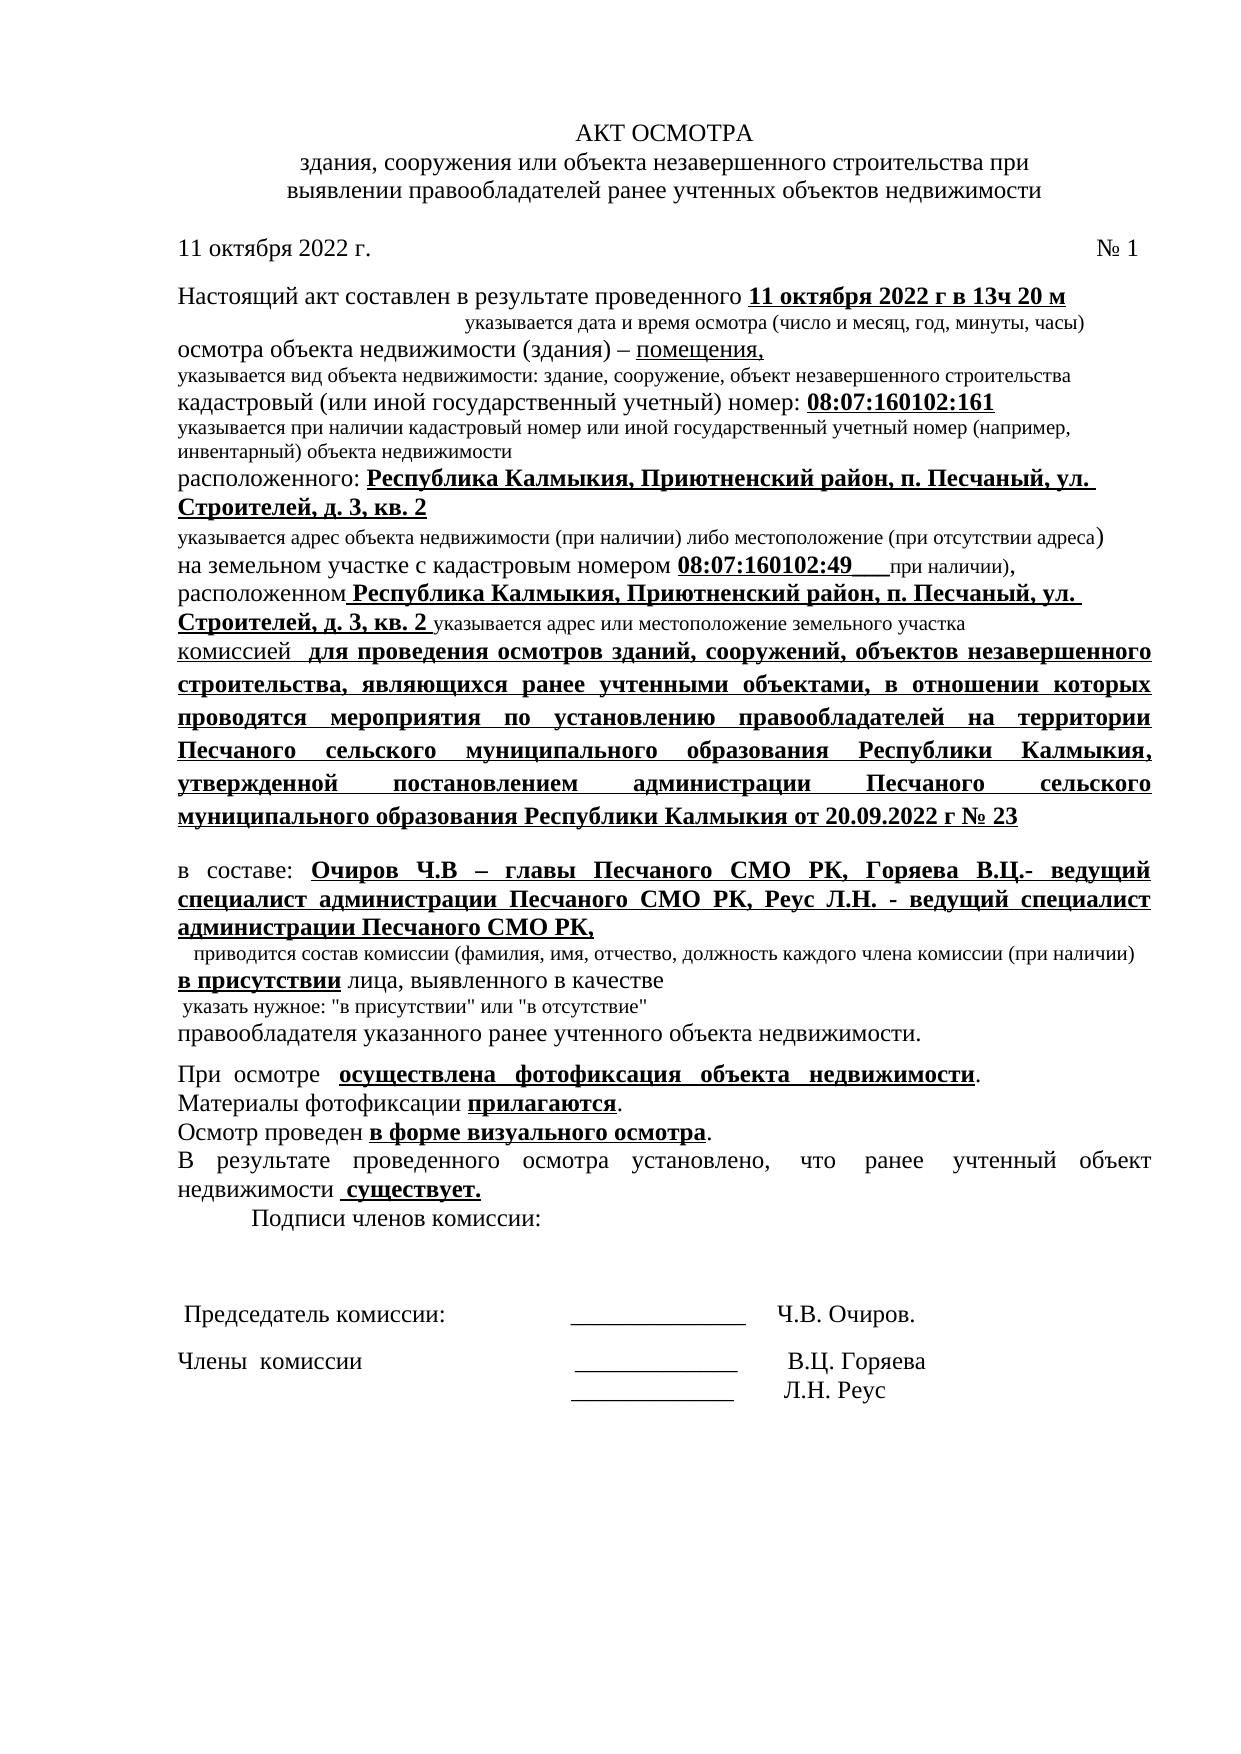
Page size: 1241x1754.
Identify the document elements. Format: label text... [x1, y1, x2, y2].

text В результате проведенного осмотра установлено, что ранее учтенный объект недвижимости существует. [177, 1146, 1152, 1203]
text выявлении правообладателей ранее учтенных объектов недвижимости [177, 176, 1152, 204]
text Настоящий акт составлен в результате проведенного 11 октября 2022 г в 13ч 20 м [177, 281, 1152, 310]
text комиссией для проведения осмотров зданий, сооружений, объектов незавершенного строительства, являющихся ранее учтенными объектами, в отношении которых проводятся мероприятия по установлению правообладателей на территории Песчаного сельского муниципального образования Республики Калмыкия, утвержденной постановлением администрации Песчаного сельского муниципального образования Республики Калмыкия от 20.09.2022 г № 23 [177, 728, 1152, 760]
text комиссией для проведения осмотров зданий, сооружений, объектов незавершенного строительства, являющихся ранее учтенными объектами, в отношении которых проводятся мероприятия по установлению правообладателей на территории Песчаного сельского муниципального образования Республики Калмыкия, утвержденной постановлением администрации Песчаного сельского муниципального образования Республики Калмыкия от 20.09.2022 г № 23 [177, 794, 1152, 830]
text в присутствии лица, выявленного в качестве [177, 965, 1152, 994]
text указать нужное: "в присутствии" или "в отсутствие" [177, 994, 1152, 1018]
text АКТ ОСМОТРА [177, 118, 1152, 147]
text комиссией для проведения осмотров зданий, сооружений, объектов незавершенного строительства, являющихся ранее учтенными объектами, в отношении которых проводятся мероприятия по установлению правообладателей на территории Песчаного сельского муниципального образования Республики Калмыкия, утвержденной постановлением администрации Песчаного сельского муниципального образования Республики Калмыкия от 20.09.2022 г № 23 [177, 662, 1152, 694]
text Подписи членов комиссии: [177, 1203, 1152, 1232]
text комиссией для проведения осмотров зданий, сооружений, объектов незавершенного строительства, являющихся ранее учтенными объектами, в отношении которых проводятся мероприятия по установлению правообладателей на территории Песчаного сельского муниципального образования Республики Калмыкия, утвержденной постановлением администрации Песчаного сельского муниципального образования Республики Калмыкия от 20.09.2022 г № 23 [177, 761, 1152, 793]
text приводится состав комиссии (фамилия, имя, отчество, должность каждого члена комиссии (при наличии) [177, 941, 1152, 965]
text Председатель комиссии: ______________ Ч.В. Очиров. [177, 1299, 1152, 1327]
text указывается вид объекта недвижимости: здание, сооружение, объект незавершенного строительства кадастровый (или иной государственный учетный) номер: 08:07:160102:161 указывается при наличии кадастровый номер или иной государственный учетный номер (например, инвентарный) объекта недвижимости расположенного: Республика Калмыкия, Приютненский район, п. Песчаный, ул. Строителей, д. 3, кв. 2 указывается адрес объекта недвижимости (при наличии) либо местоположение (при отсутствии адреса) на земельном участке с кадастровым номером 08:07:160102:49___при наличии), расположенном Республика Калмыкия, Приютненский район, п. Песчаный, ул. Строителей, д. 3, кв. 2 указывается адрес или местоположение земельного участка [177, 362, 1152, 636]
text Материалы фотофиксации прилагаются. [177, 1088, 1152, 1117]
text _____________ Л.Н. Реус [177, 1375, 1152, 1404]
text правообладателя указанного ранее учтенного объекта недвижимости. [177, 1018, 1152, 1047]
text здания, сооружения или объекта незавершенного строительства при [177, 147, 1152, 176]
text Осмотр проведен в форме визуального осмотра. [177, 1117, 1152, 1146]
text комиссией для проведения осмотров зданий, сооружений, объектов незавершенного строительства, являющихся ранее учтенными объектами, в отношении которых проводятся мероприятия по установлению правообладателей на территории Песчаного сельского муниципального образования Республики Калмыкия, утвержденной постановлением администрации Песчаного сельского муниципального образования Республики Калмыкия от 20.09.2022 г № 23 [177, 695, 1152, 727]
text в составе: Очиров Ч.В – главы Песчаного СМО РК, Горяева В.Ц.- ведущий специалист администрации Песчаного СМО РК, Реус Л.Н. - ведущий специалист администрации Песчаного СМО РК, [177, 855, 1152, 941]
text осмотра объекта недвижимости (здания) – помещения, [177, 334, 1152, 362]
text 11 октября 2022 г. № 1 [177, 233, 1152, 262]
text При осмотре осуществлена фотофиксация объекта недвижимости. [177, 1059, 1152, 1088]
text указывается дата и время осмотра (число и месяц, год, минуты, часы) [177, 310, 1152, 334]
text Члены комиссии _____________ В.Ц. Горяева [177, 1346, 1152, 1375]
